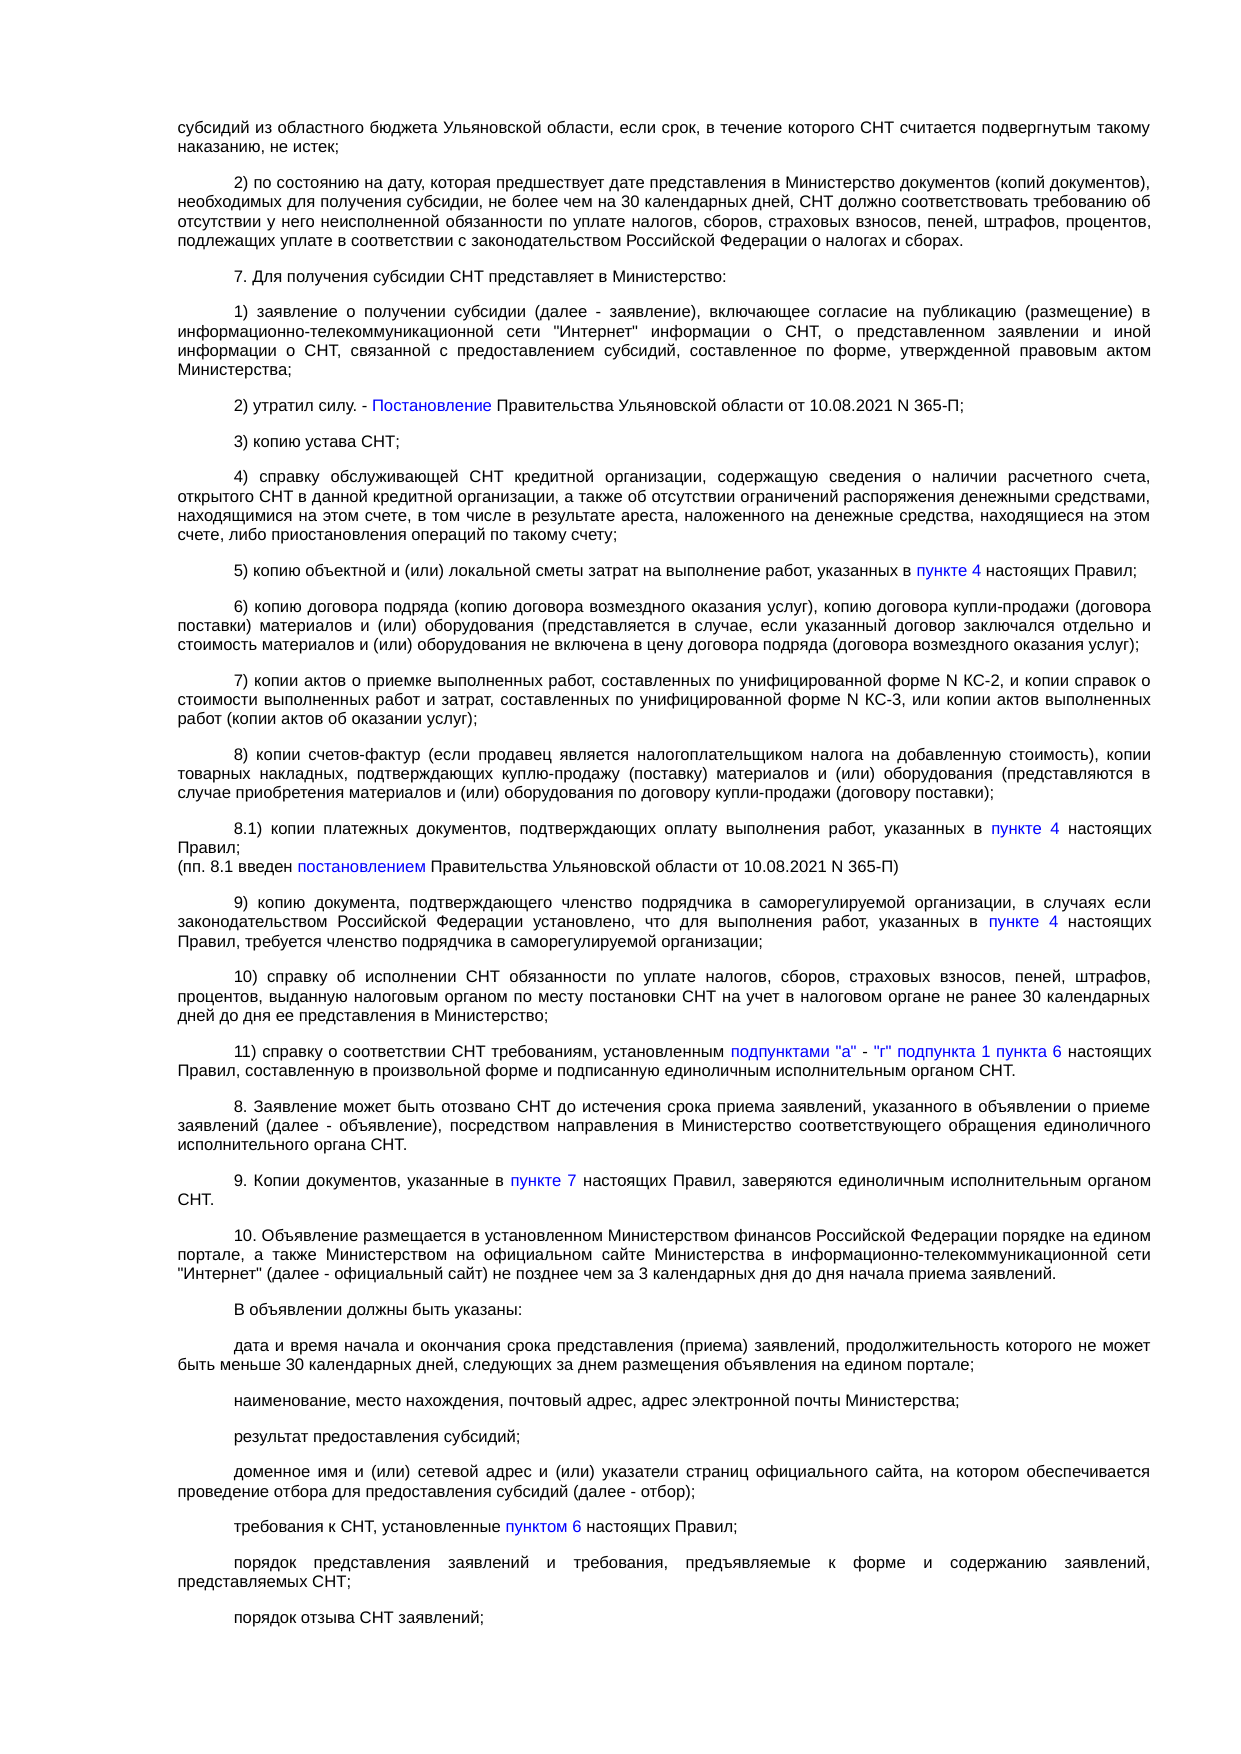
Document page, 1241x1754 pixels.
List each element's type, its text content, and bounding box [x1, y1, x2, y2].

text 8. Заявление может быть отозвано СНТ до истечения срока приема заявлений, указанного в объявлении о приеме заявлений (далее - объявление), посредством направления в Министерство соответствующего обращения единоличного исполнительного органа СНТ. [177, 1096, 1152, 1154]
text результат предоставления субсидий; [177, 1426, 1152, 1446]
text 2) утратил силу. - Постановление Правительства Ульяновской области от 10.08.2021 N 365-П; [177, 396, 1152, 415]
text 4) справку обслуживающей СНТ кредитной организации, содержащую сведения о наличии расчетного счета, открытого СНТ в данной кредитной организации, а также об отсутствии ограничений распоряжения денежными средствами, находящимися на этом счете, в том числе в результате ареста, наложенного на денежные средства, находящиеся на этом счете, либо приостановления операций по такому счету; [177, 467, 1152, 544]
text 10. Объявление размещается в установленном Министерством финансов Российской Федерации порядке на едином портале, а также Министерством на официальном сайте Министерства в информационно-телекоммуникационной сети "Интернет" (далее - официальный сайт) не позднее чем за 3 календарных дня до дня начала приема заявлений. [177, 1226, 1152, 1283]
text наименование, место нахождения, почтовый адрес, адрес электронной почты Министерства; [177, 1391, 1152, 1410]
text В объявлении должны быть указаны: [177, 1300, 1152, 1319]
text 3) копию устава СНТ; [177, 431, 1152, 451]
text требования к СНТ, установленные пунктом 6 настоящих Правил; [177, 1517, 1152, 1536]
text доменное имя и (или) сетевой адрес и (или) указатели страниц официального сайта, на котором обеспечивается проведение отбора для предоставления субсидий (далее - отбор); [177, 1462, 1152, 1501]
text порядок представления заявлений и требования, предъявляемые к форме и содержанию заявлений, представляемых СНТ; [177, 1553, 1152, 1591]
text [177, 118, 1152, 156]
text 8) копии счетов-фактур (если продавец является налогоплательщиком налога на добавленную стоимость), копии товарных накладных, подтверждающих куплю-продажу (поставку) материалов и (или) оборудования (представляются в случае приобретения материалов и (или) оборудования по договору купли-продажи (договору поставки); [177, 745, 1152, 802]
text 2) по состоянию на дату, которая предшествует дате представления в Министерство документов (копий документов), необходимых для получения субсидии, не более чем на 30 календарных дней, СНТ должно соответствовать требованию об отсутствии у него неисполненной обязанности по уплате налогов, сборов, страховых взносов, пеней, штрафов, процентов, подлежащих уплате в соответствии с законодательством Российской Федерации о налогах и сборах. [177, 173, 1152, 250]
text 9) копию документа, подтверждающего членство подрядчика в саморегулируемой организации, в случаях если законодательством Российской Федерации установлено, что для выполнения работ, указанных в пункте 4 настоящих Правил, требуется членство подрядчика в саморегулируемой организации; [177, 893, 1152, 951]
text 5) копию объектной и (или) локальной сметы затрат на выполнение работ, указанных в пункте 4 настоящих Правил; [177, 561, 1152, 580]
text 7) копии актов о приемке выполненных работ, составленных по унифицированной форме N КС-2, и копии справок о стоимости выполненных работ и затрат, составленных по унифицированной форме N КС-3, или копии актов выполненных работ (копии актов об оказании услуг); [177, 671, 1152, 728]
text 6) копию договора подряда (копию договора возмездного оказания услуг), копию договора купли-продажи (договора поставки) материалов и (или) оборудования (представляется в случае, если указанный договор заключался отдельно и стоимость материалов и (или) оборудования не включена в цену договора подряда (договора возмездного оказания услуг); [177, 596, 1152, 654]
text порядок отзыва СНТ заявлений; [177, 1608, 1152, 1627]
text дата и время начала и окончания срока представления (приема) заявлений, продолжительность которого не может быть меньше 30 календарных дней, следующих за днем размещения объявления на едином портале; [177, 1336, 1152, 1374]
text 7. Для получения субсидии СНТ представляет в Министерство: [177, 266, 1152, 286]
text 9. Копии документов, указанные в пункте 7 настоящих Правил, заверяются единоличным исполнительным органом СНТ. [177, 1171, 1152, 1209]
text 8.1) копии платежных документов, подтверждающих оплату выполнения работ, указанных в пункте 4 настоящих Правил; [177, 819, 1152, 857]
text 11) справку о соответствии СНТ требованиям, установленным подпунктами "а" - "г" подпункта 1 пункта 6 настоящих Правил, составленную в произвольной форме и подписанную единоличным исполнительным органом СНТ. [177, 1041, 1152, 1080]
text 10) справку об исполнении СНТ обязанности по уплате налогов, сборов, страховых взносов, пеней, штрафов, процентов, выданную налоговым органом по месту постановки СНТ на учет в налоговом органе не ранее 30 календарных дней до дня ее представления в Министерство; [177, 967, 1152, 1025]
text (пп. 8.1 введен постановлением Правительства Ульяновской области от 10.08.2021 N 365-П) [177, 857, 1152, 876]
text 1) заявление о получении субсидии (далее - заявление), включающее согласие на публикацию (размещение) в информационно-телекоммуникационной сети "Интернет" информации о СНТ, о представленном заявлении и иной информации о СНТ, связанной с предоставлением субсидий, составленное по форме, утвержденной правовым актом Министерства; [177, 302, 1152, 379]
